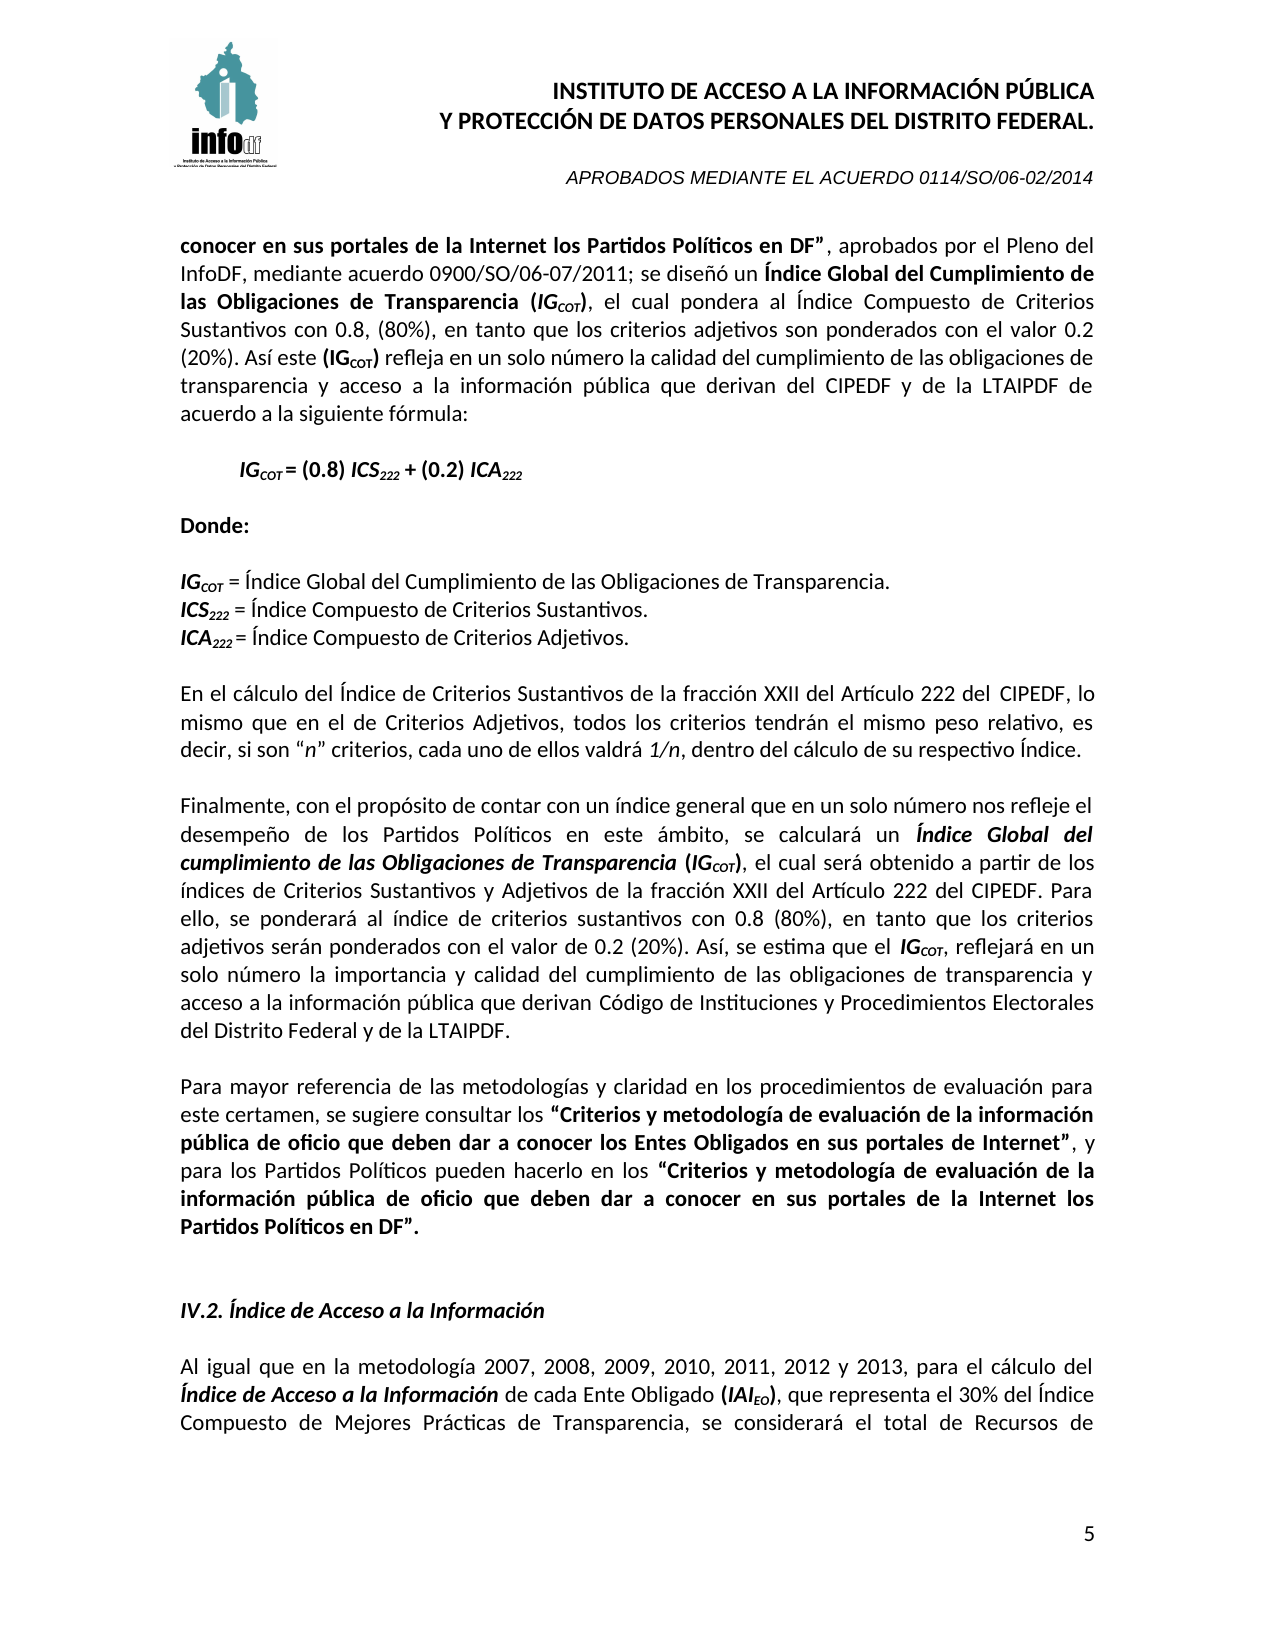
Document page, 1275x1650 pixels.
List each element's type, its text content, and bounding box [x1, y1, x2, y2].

text IGCOT = (0.8) ICS222 + (0.2) ICA222 [239, 455, 1095, 483]
text ICA222 = Índice Compuesto de Criterios Adjetivos. [180, 623, 1095, 652]
text En el cálculo del Índice de Criterios Sustantivos de la fracción XXII del Artículo 222 del CIPEDF, lo mismo que en el de Criterios Adjetivos, todos los criterios tendrán el mismo peso relativo, es decir, si son “n” criterios, cada uno de ellos valdrá 1/n, dentro del cálculo de su respectivo Índice. [180, 679, 1095, 764]
text IGCOT = Índice Global del Cumplimiento de las Obligaciones de Transparencia. [180, 567, 1095, 596]
text IV.2. Índice de Acceso a la Información [180, 1296, 1095, 1324]
text ICS222 = Índice Compuesto de Criterios Sustantivos. [180, 596, 1095, 623]
text Finalmente, con el propósito de contar con un índice general que en un solo número nos refleje el desempeño de los Partidos Políticos en este ámbito, se calculará un Índice Global del cumplimiento de las Obligaciones de Transparencia (IGCOT), el cual será obtenido a partir de los índices de Criterios Sustantivos y Adjetivos de la fracción XXII del Artículo 222 del CIPEDF. Para ello, se ponderará al índice de criterios sustantivos con 0.8 (80%), en tanto que los criterios adjetivos serán ponderados con el valor de 0.2 (20%). Así, se estima que el IGCOT, reflejará en un solo número la importancia y calidad del cumplimiento de las obligaciones de transparencia y acceso a la información pública que derivan Código de Instituciones y Procedimientos Electorales del Distrito Federal y de la LTAIPDF. [180, 792, 1095, 1044]
picture [168, 38, 279, 167]
text Para mayor referencia de las metodologías y claridad en los procedimientos de evaluación para este certamen, se sugiere consultar los “Criterios y metodología de evaluación de la información pública de oficio que deben dar a conocer los Entes Obligados en sus portales de Internet”, y para los Partidos Políticos pueden hacerlo en los “Criterios y metodología de evaluación de la información pública de oficio que deben dar a conocer en sus portales de la Internet los Partidos Políticos en DF”. [180, 1072, 1095, 1240]
text Donde: [180, 511, 1095, 539]
